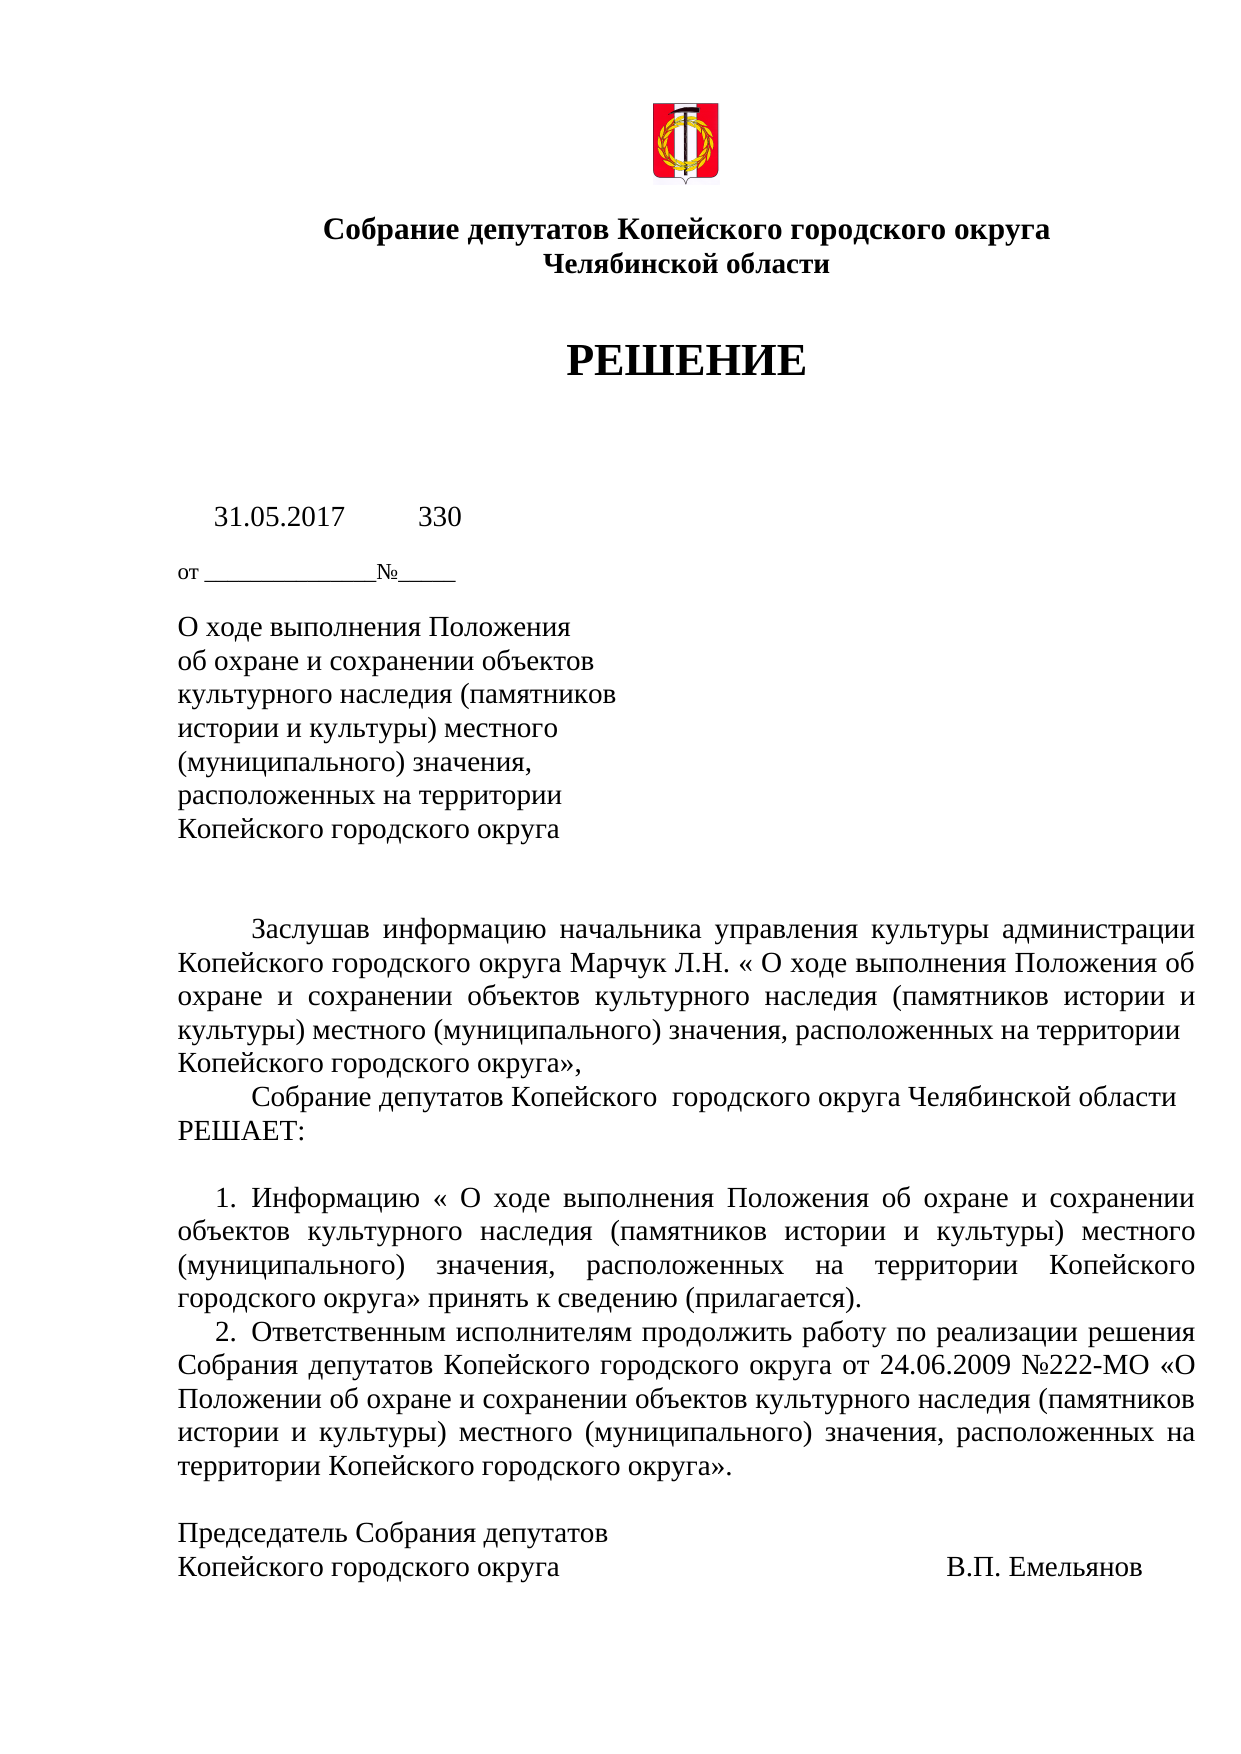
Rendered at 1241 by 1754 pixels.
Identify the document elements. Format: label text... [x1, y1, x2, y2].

list Ответственным исполнителям продолжить работу по реализации решения Собрания депутатов Копейского городского округа от 24.06.2009 №222-МО «О Положении об охране и сохранении объектов культурного наследия (памятников истории и культуры) местного (муниципального) значения, расположенных на территории Копейского городского округа». [177, 1314, 1196, 1482]
text О ходе выполнения Положения [177, 609, 1196, 643]
text Копейского городского округа», [177, 1046, 1196, 1079]
text об охране и сохранении объектов [177, 643, 1196, 677]
subtitle Челябинской области [177, 246, 1196, 279]
text Председатель Собрания депутатов [177, 1515, 1196, 1549]
text (муниципального) значения, [177, 744, 1196, 777]
text РЕШЕНИЕ [177, 333, 1196, 385]
text Копейского городского округа [177, 811, 1196, 844]
text расположенных на территории [177, 777, 1196, 811]
text Собрание депутатов Копейского городского округа Челябинской области [177, 1079, 1196, 1113]
text Собрание депутатов Копейского городского округа [177, 210, 1196, 246]
text истории и культуры) местного [177, 710, 1196, 744]
text Заслушав информацию начальника управления культуры администрации Копейского городского округа Марчук Л.Н. « О ходе выполнения Положения об охране и сохранении объектов культурного наследия (памятников истории и культуры) местного (муниципального) значения, расположенных на территории [177, 911, 1196, 1046]
picture [653, 103, 720, 185]
list Информацию « О ходе выполнения Положения об охране и сохранении объектов культурного наследия (памятников истории и культуры) местного (муниципального) значения, расположенных на территории Копейского городского округа» принять к сведению (прилагается). [177, 1180, 1196, 1314]
text от _______________№_____ [177, 558, 1196, 585]
text 31.05.2017 330 [177, 499, 1196, 533]
text РЕШАЕТ: [177, 1113, 1196, 1146]
text культурного наследия (памятников [177, 677, 1196, 710]
text Копейского городского округа В.П. Емельянов [177, 1549, 1196, 1582]
